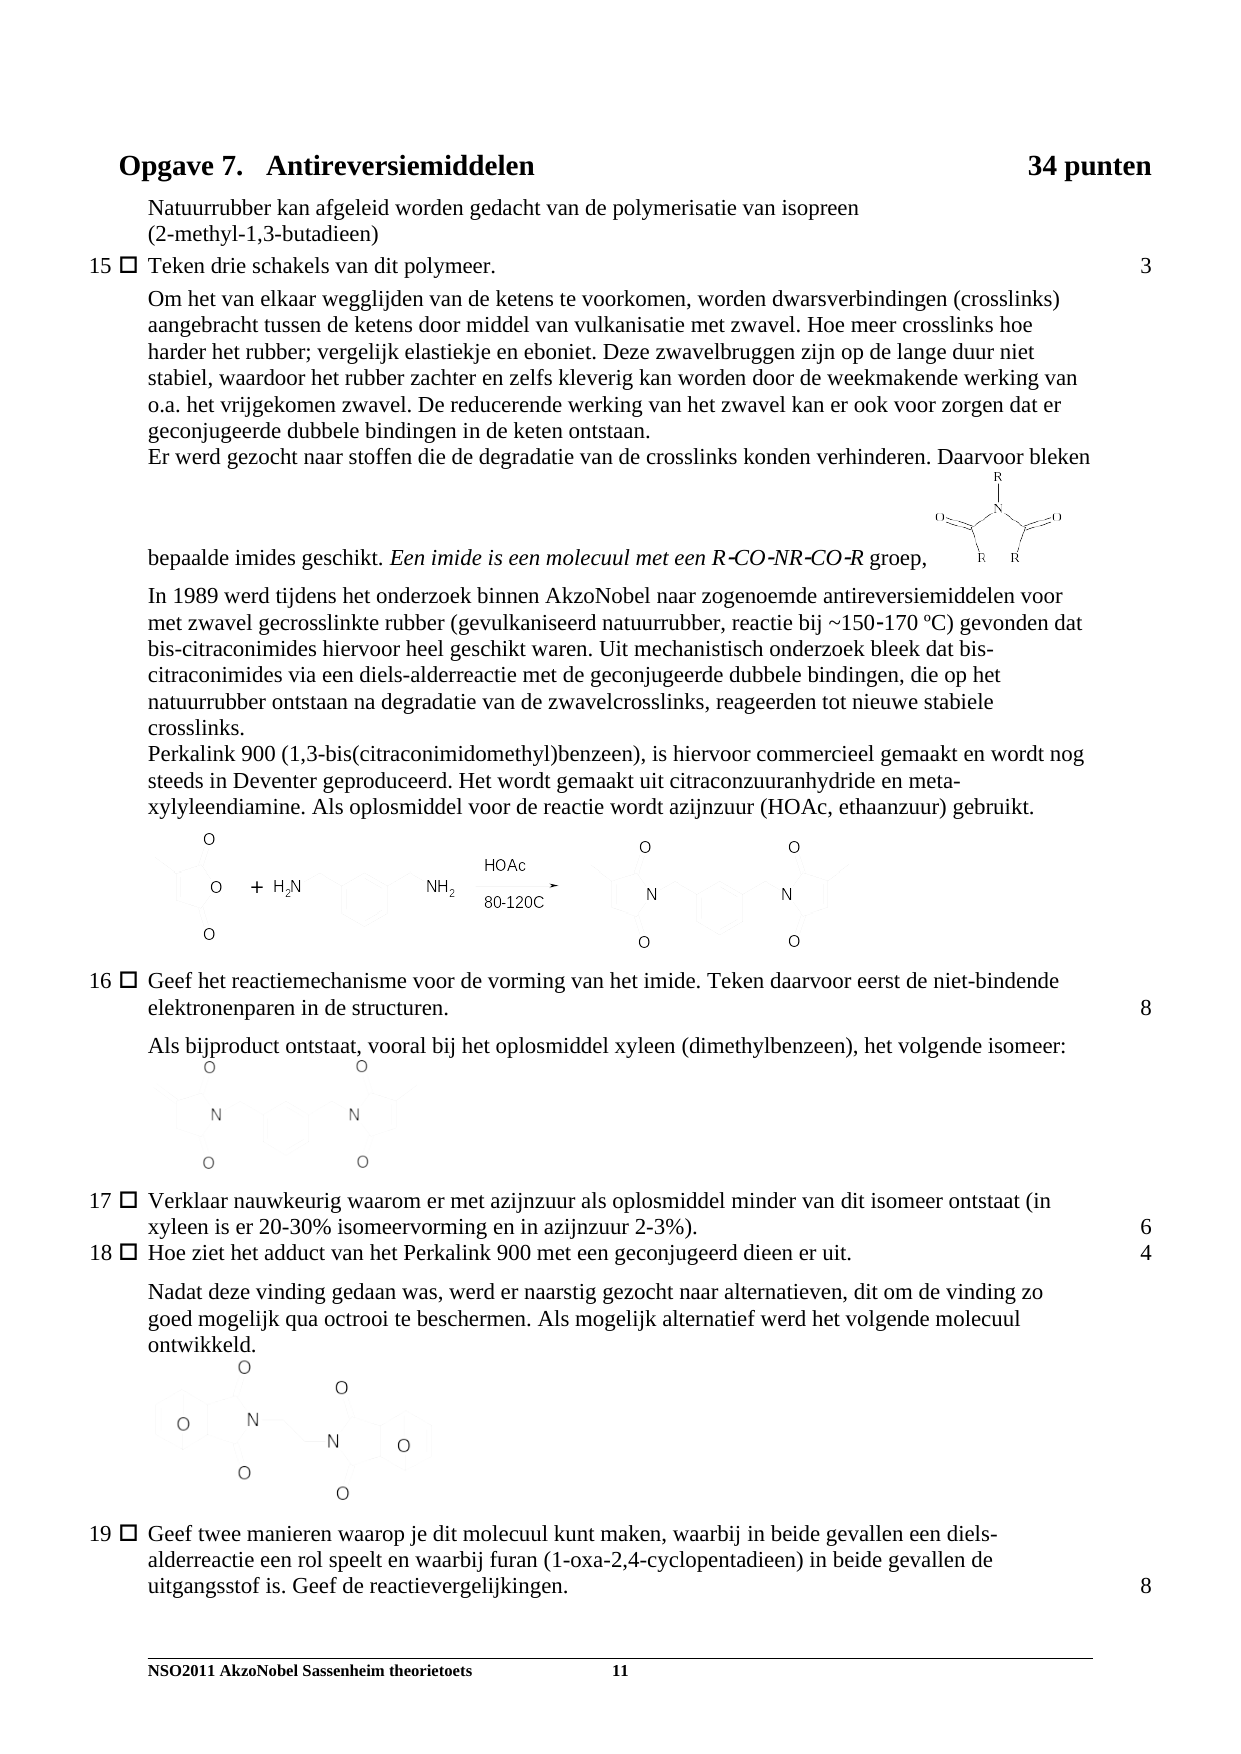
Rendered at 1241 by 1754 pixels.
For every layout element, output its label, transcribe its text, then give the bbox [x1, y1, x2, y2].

text Als bijproduct ontstaat, vooral bij het oplosmiddel xyleen (dimethylbenzeen), het volgende isomeer: [148, 1032, 1093, 1174]
text Er werd gezocht naar stoffen die de degradatie van de crosslinks konden verhinderen. Daarvoor bleken bepaalde imides geschikt. Een imide is een molecuul met een RCONRCOR groep, [148, 443, 1093, 570]
text In 1989 werd tijdens het onderzoek binnen AkzoNobel naar zogenoemde antireversiemiddelen voor met zwavel gecrosslinkte rubber (gevulkaniseerd natuurrubber, reactie bij ~150170 ºC) gevonden dat bis-citraconimides hiervoor heel geschikt waren. Uit mechanistisch onderzoek bleek dat bis-citraconimides via een diels-alderreactie met de geconjugeerde dubbele bindingen, die op het natuurrubber ontstaan na degradatie van de zwavelcrosslinks, reageerden tot nieuwe stabiele crosslinks. [148, 582, 1093, 741]
text Teken drie schakels van dit polymeer. 3 [88, 253, 1093, 279]
text Natuurrubber kan afgeleid worden gedacht van de polymerisatie van isopreen (2-methyl-1,3-butadieen) [148, 194, 1093, 246]
text Verklaar nauwkeurig waarom er met azijnzuur als oplosmiddel minder van dit isomeer ontstaat (in xyleen is er 20-30% isomeervorming en in azijnzuur 2-3%). 6 [88, 1187, 1093, 1239]
text Geef het reactiemechanisme voor de vorming van het imide. Teken daarvoor eerst de niet-bindende elektronenparen in de structuren. 8 [88, 967, 1093, 1020]
text Om het van elkaar wegglijden van de ketens te voorkomen, worden dwarsverbindingen (crosslinks) aangebracht tussen de ketens door middel van vulkanisatie met zwavel. Hoe meer crosslinks hoe harder het rubber; vergelijk elastiekje en eboniet. Deze zwavelbruggen zijn op de lange duur niet stabiel, waardoor het rubber zachter en zelfs kleverig kan worden door de weekmakende werking van o.a. het vrijgekomen zwavel. De reducerende werking van het zwavel kan er ook voor zorgen dat er geconjugeerde dubbele bindingen in de keten ontstaan. [148, 285, 1093, 443]
text Antireversiemiddelen 34 punten [88, 148, 1093, 181]
text Perkalink 900 (1,3-bis(citraconimidomethyl)benzeen), is hiervoor commercieel gemaakt en wordt nog steeds in Deventer geproduceerd. Het wordt gemaakt uit citraconzuuranhydride en meta-xylyleendiamine. Als oplosmiddel voor de reactie wordt azijnzuur (HOAc, ethaanzuur) gebruikt. [148, 741, 1093, 819]
text Nadat deze vinding gedaan was, werd er naarstig gezocht naar alternatieven, dit om de vinding zo goed mogelijk qua octrooi te beschermen. Als mogelijk alternatief werd het volgende molecuul ontwikkeld. [148, 1278, 1093, 1507]
text Geef twee manieren waarop je dit molecuul kunt maken, waarbij in beide gevallen een diels-alderreactie een rol speelt en waarbij furan (1-oxa-2,4-cyclopentadieen) in beide gevallen de uitgangsstof is. Geef de reactievergelijkingen. 8 [88, 1520, 1093, 1599]
text Hoe ziet het adduct van het Perkalink 900 met een geconjugeerd dieen er uit. 4 [89, 1239, 1093, 1266]
